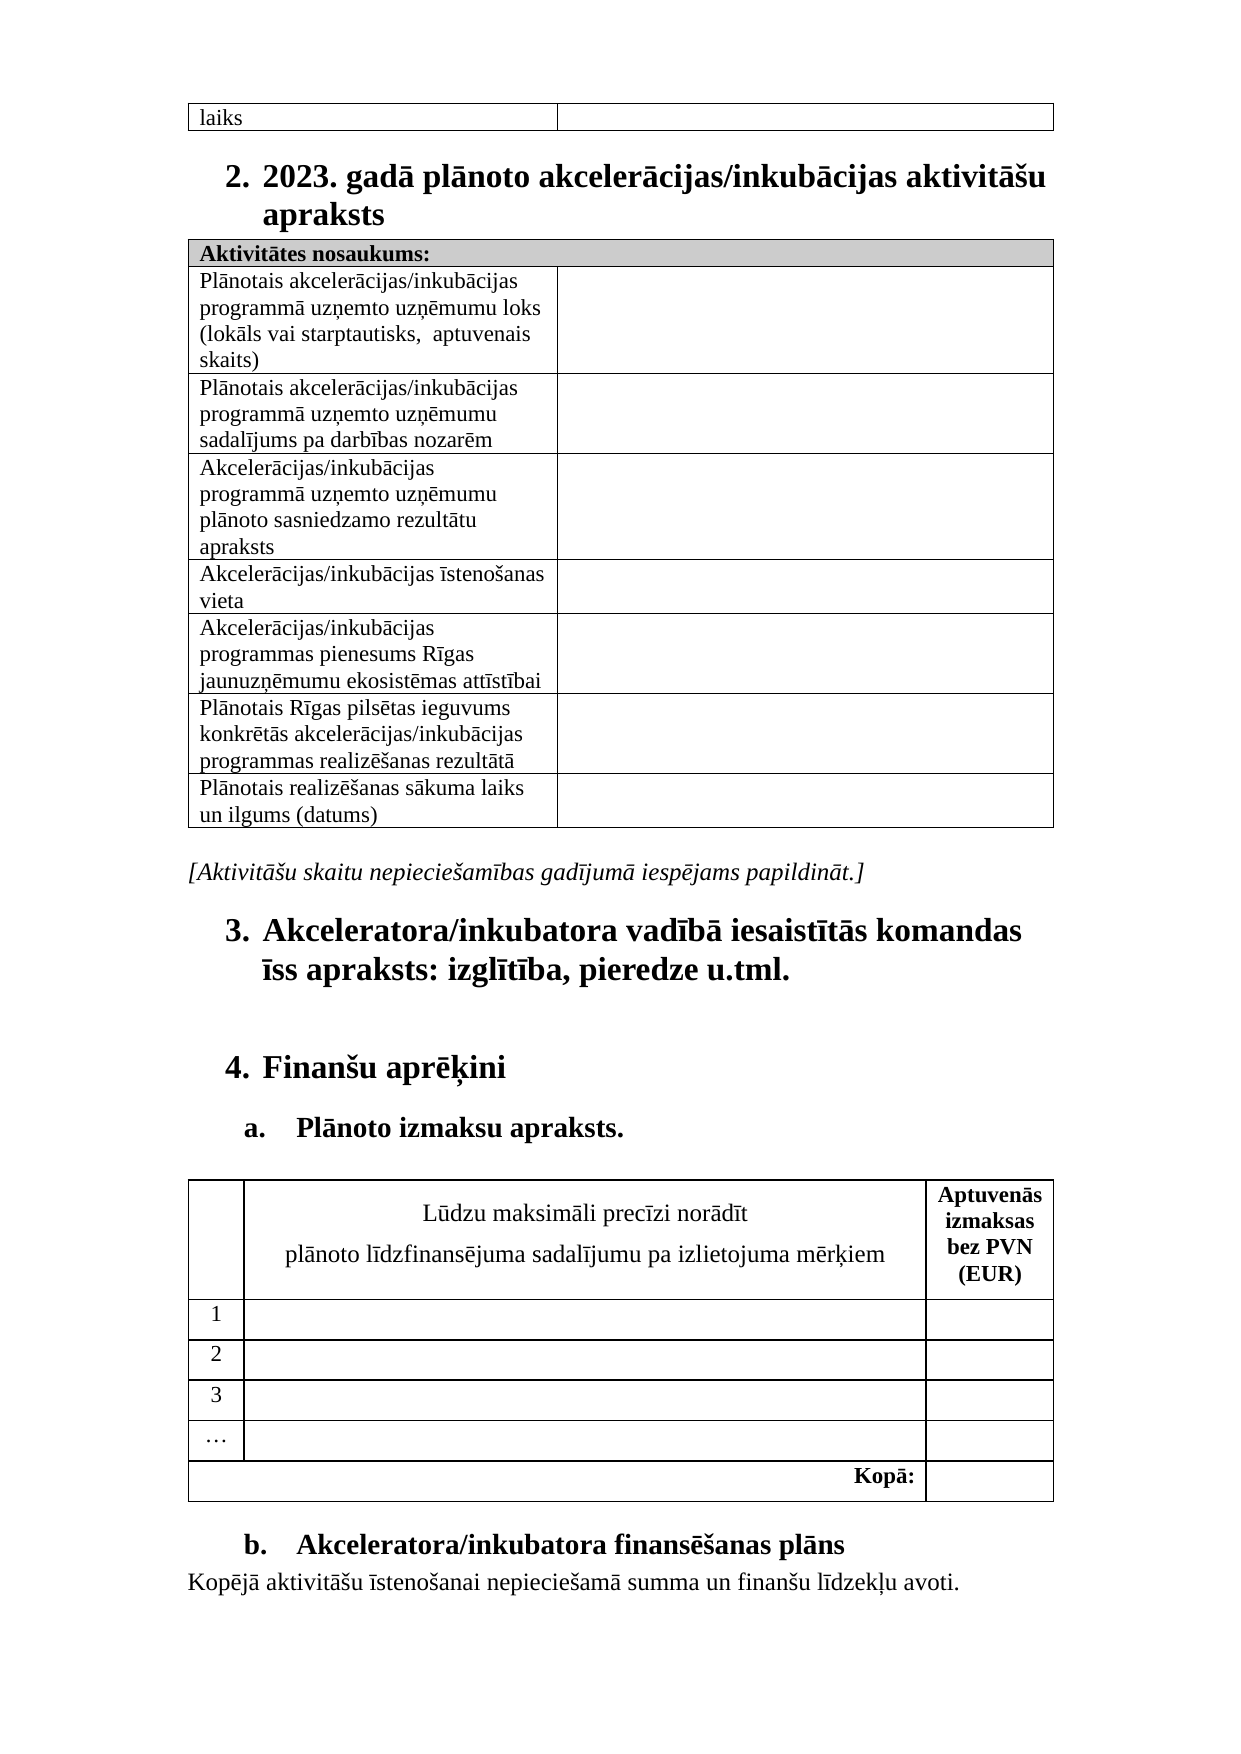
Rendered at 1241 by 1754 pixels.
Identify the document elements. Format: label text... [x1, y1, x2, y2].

table_cell [558, 454, 1053, 559]
table_cell 1 [189, 1300, 243, 1339]
table_header Lūdzu maksimāli precīzi norādīt plānoto līdzfinansējuma sadalījumu pa izlietojuma mērķiem [245, 1181, 925, 1298]
table_cell … [189, 1421, 243, 1460]
table_cell [927, 1421, 1053, 1460]
table_cell [558, 267, 1053, 373]
table_cell Plānotais Rīgas pilsētas ieguvums konkrētās akcelerācijas/inkubācijas programmas realizēšanas rezultātā [189, 694, 557, 773]
table_cell [927, 1341, 1053, 1379]
list Akceleratora/inkubatora finansēšanas plāns [244, 1527, 1053, 1561]
table_cell [245, 1381, 925, 1420]
table_header Aktivitātes nosaukums: [189, 240, 1053, 266]
table_cell [558, 774, 1053, 827]
table_cell Akcelerācijas/inkubācijas programmas pienesums Rīgas jaunuzņēmumu ekosistēmas attīstībai [189, 614, 557, 693]
table_cell 3 [189, 1381, 243, 1420]
table_cell [245, 1341, 925, 1379]
table_cell Plānotais realizēšanas sākuma laiks un ilgums (datums) [189, 774, 557, 827]
list 2023. gadā plānoto akcelerācijas/inkubācijas aktivitāšu apraksts [225, 156, 1053, 233]
table_cell [558, 694, 1053, 773]
text Kopējā aktivitāšu īstenošanai nepieciešamā summa un finanšu līdzekļu avoti. [187, 1567, 1053, 1596]
list Plānoto izmaksu apraksts. [244, 1111, 1053, 1144]
text [Aktivitāšu skaitu nepieciešamības gadījumā iespējams papildināt.] [187, 857, 1053, 886]
table_cell [927, 1300, 1053, 1339]
list Akceleratora/inkubatora vadībā iesaistītās komandas īss apraksts: izglītība, pieredze u.tml. [225, 911, 1053, 987]
table_cell 2 [189, 1341, 243, 1379]
table_cell [245, 1421, 925, 1460]
table_cell [927, 1381, 1053, 1420]
table_cell Akcelerācijas/inkubācijas īstenošanas vieta [189, 560, 557, 613]
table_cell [189, 104, 557, 130]
table_header Aptuvenās izmaksas bez PVN (EUR) [927, 1181, 1053, 1298]
table_cell [927, 1462, 1053, 1501]
table_header [189, 1181, 243, 1298]
table_cell Akcelerācijas/inkubācijas programmā uzņemto uzņēmumu plānoto sasniedzamo rezultātu apraksts [189, 454, 557, 559]
table_cell [558, 104, 1053, 130]
table_cell [245, 1300, 925, 1339]
table_cell Plānotais akcelerācijas/inkubācijas programmā uzņemto uzņēmumu sadalījums pa darbības nozarēm [189, 374, 557, 453]
table_cell [558, 614, 1053, 693]
list Finanšu aprēķini [225, 1047, 1053, 1086]
table_cell [558, 374, 1053, 453]
table_cell Plānotais akcelerācijas/inkubācijas programmā uzņemto uzņēmumu loks (lokāls vai starptautisks, aptuvenais skaits) [189, 267, 557, 373]
table_cell Kopā: [189, 1462, 925, 1501]
table_cell [558, 560, 1053, 613]
